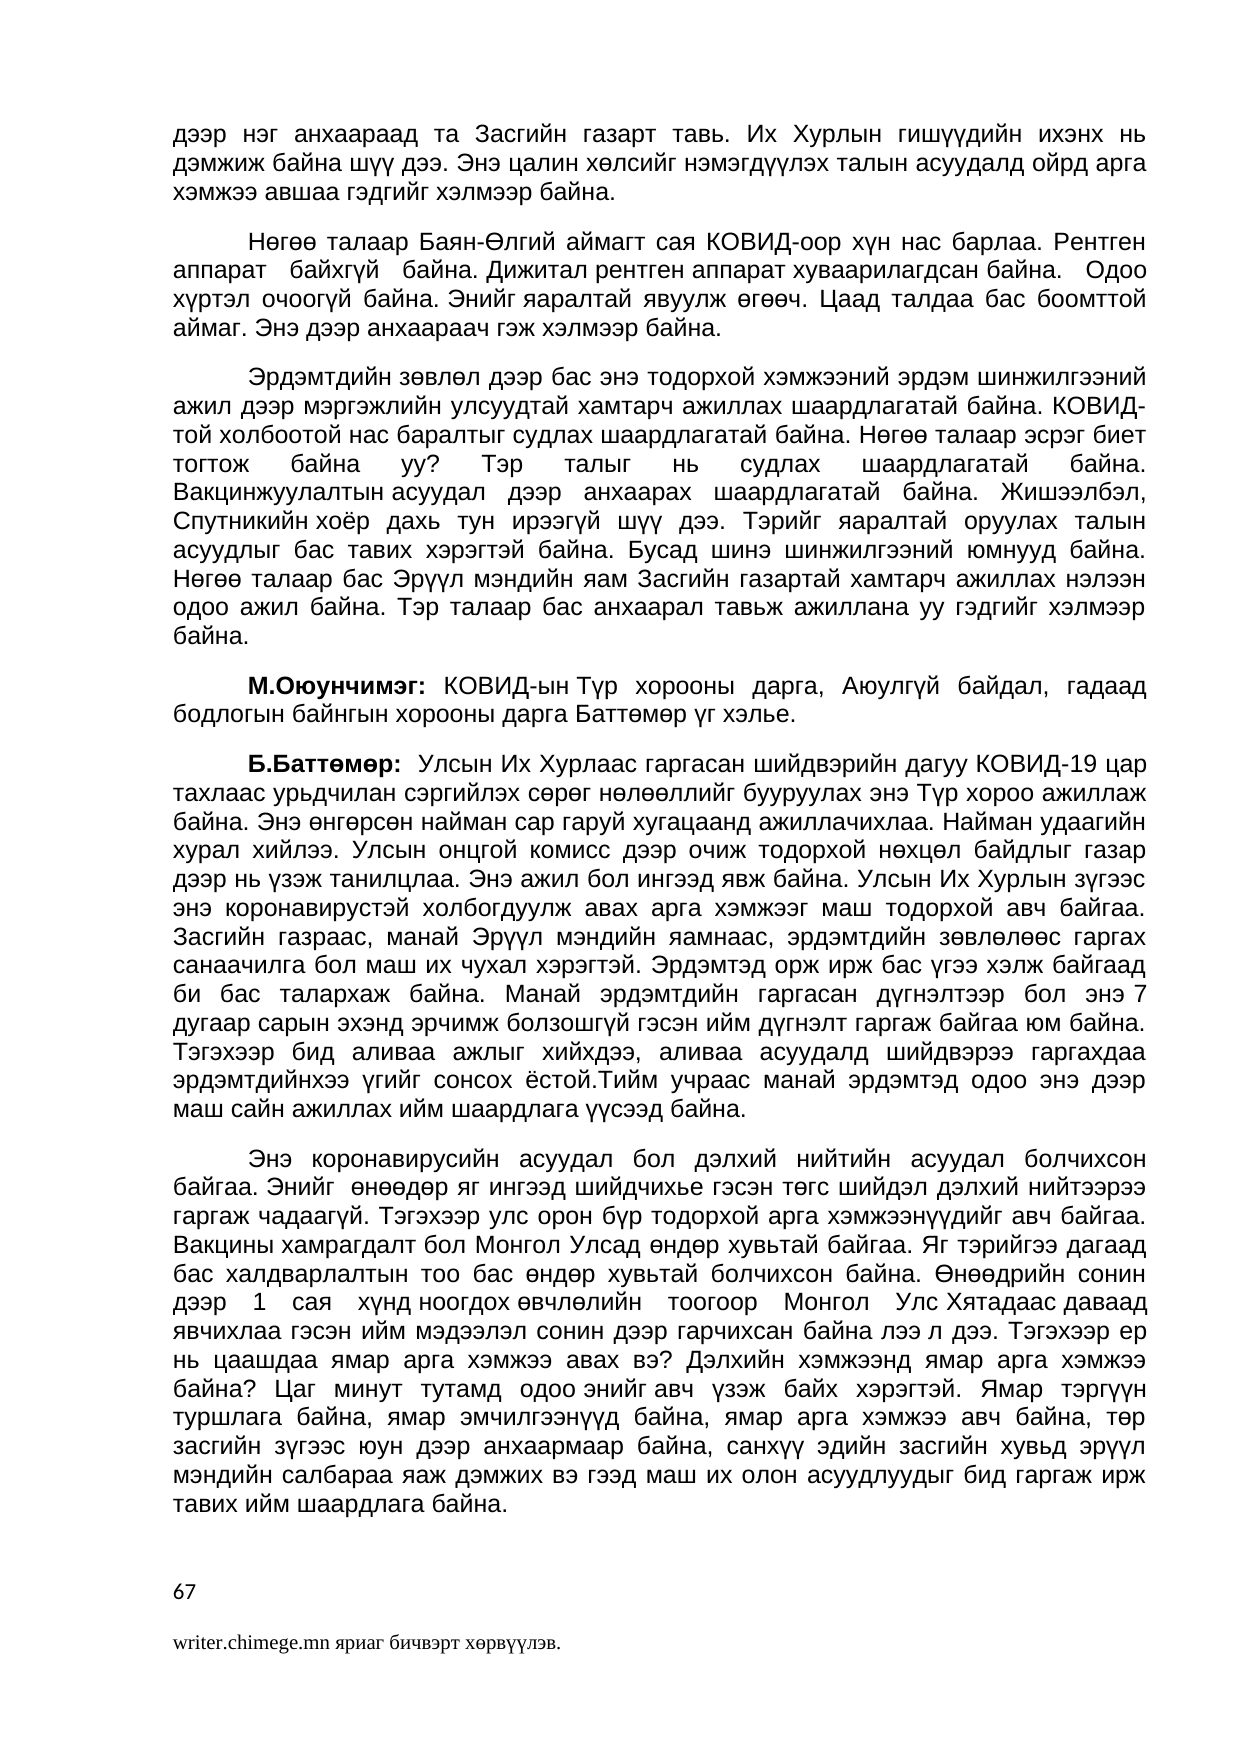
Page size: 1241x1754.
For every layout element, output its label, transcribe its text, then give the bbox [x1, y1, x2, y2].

text Нөгөө талаар Баян-Өлгий аймагт сая КОВИД-оор хүн нас барлаа. Рентген аппарат байхгүй байна. Дижитал рентген аппарат хуваарилагдсан байна. Одоо хүртэл очоогүй байна. Энийг яаралтай явуулж өгөөч. Цаад талдаа бас боомттой аймаг. Энэ дээр анхаараач гэж хэлмээр байна. [173, 226, 1147, 341]
text Энэ коронавирусийн асуудал бол дэлхий нийтийн асуудал болчихсон байгаа. Энийг өнөөдөр яг ингээд шийдчихье гэсэн төгс шийдэл дэлхий нийтээрээ гаргаж чадаагүй. Тэгэхээр улс орон бүр тодорхой арга хэмжээнүүдийг авч байгаа. Вакцины хамрагдалт бол Монгол Улсад өндөр хувьтай байгаа. Яг тэрийгээ дагаад бас халдварлалтын тоо бас өндөр хувьтай болчихсон байна. Өнөөдрийн сонин дээр 1 сая хүнд ноогдох өвчлөлийн тоогоор Монгол Улс Хятадаас даваад явчихлаа гэсэн ийм мэдээлэл сонин дээр гарчихсан байна лээ л дээ. Тэгэхээр ер нь цаашдаа ямар арга хэмжээ авах вэ? Дэлхийн хэмжээнд ямар арга хэмжээ байна? Цаг минут тутамд одоо энийг авч үзэж байх хэрэгтэй. Ямар тэргүүн туршлага байна, ямар эмчилгээнүүд байна, ямар арга хэмжээ авч байна, төр засгийн зүгээс юун дээр анхаармаар байна, санхүү эдийн засгийн хувьд эрүүл мэндийн салбараа яаж дэмжих вэ гээд маш их олон асуудлуудыг бид гаргаж ирж тавих ийм шаардлага байна. [173, 1143, 1147, 1517]
text М.Оюунчимэг: КОВИД-ын Түр хорооны дарга, Аюулгүй байдал, гадаад бодлогын байнгын хорооны дарга Баттөмөр үг хэлье. [173, 671, 1147, 728]
text Б.Баттөмөр: Улсын Их Хурлаас гаргасан шийдвэрийн дагуу КОВИД-19 цар тахлаас урьдчилан сэргийлэх сөрөг нөлөөллийг бууруулах энэ Түр хороо ажиллаж байна. Энэ өнгөрсөн найман сар гаруй хугацаанд ажиллачихлаа. Найман удаагийн хурал хийлээ. Улсын онцгой комисс дээр очиж тодорхой нөхцөл байдлыг газар дээр нь үзэж танилцлаа. Энэ ажил бол ингээд явж байна. Улсын Их Хурлын зүгээс энэ коронавирустэй холбогдуулж авах арга хэмжээг маш тодорхой авч байгаа. Засгийн газраас, манай Эрүүл мэндийн яамнаас, эрдэмтдийн зөвлөлөөс гаргах санаачилга бол маш их чухал хэрэгтэй. Эрдэмтэд орж ирж бас үгээ хэлж байгаад би бас талархаж байна. Манай эрдэмтдийн гаргасан дүгнэлтээр бол энэ 7 дугаар сарын эхэнд эрчимж болзошгүй гэсэн ийм дүгнэлт гаргаж байгаа юм байна. Тэгэхээр бид аливаа ажлыг хийхдээ, аливаа асуудалд шийдвэрээ гаргахдаа эрдэмтдийнхээ үгийг сонсох ёстой.Тийм учраас манай эрдэмтэд одоо энэ дээр маш сайн ажиллах ийм шаардлага үүсээд байна. [173, 749, 1147, 1123]
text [173, 119, 1147, 206]
text Эрдэмтдийн зөвлөл дээр бас энэ тодорхой хэмжээний эрдэм шинжилгээний ажил дээр мэргэжлийн улсуудтай хамтарч ажиллах шаардлагатай байна. КОВИД-той холбоотой нас баралтыг судлах шаардлагатай байна. Нөгөө талаар эсрэг биет тогтож байна уу? Тэр талыг нь судлах шаардлагатай байна. Вакцинжуулалтын асуудал дээр анхаарах шаардлагатай байна. Жишээлбэл, Спутникийн хоёр дахь тун ирээгүй шүү дээ. Тэрийг яаралтай оруулах талын асуудлыг бас тавих хэрэгтэй байна. Бусад шинэ шинжилгээний юмнууд байна. Нөгөө талаар бас Эрүүл мэндийн яам Засгийн газартай хамтарч ажиллах нэлээн одоо ажил байна. Тэр талаар бас анхаарал тавьж ажиллана уу гэдгийг хэлмээр байна. [173, 362, 1147, 650]
